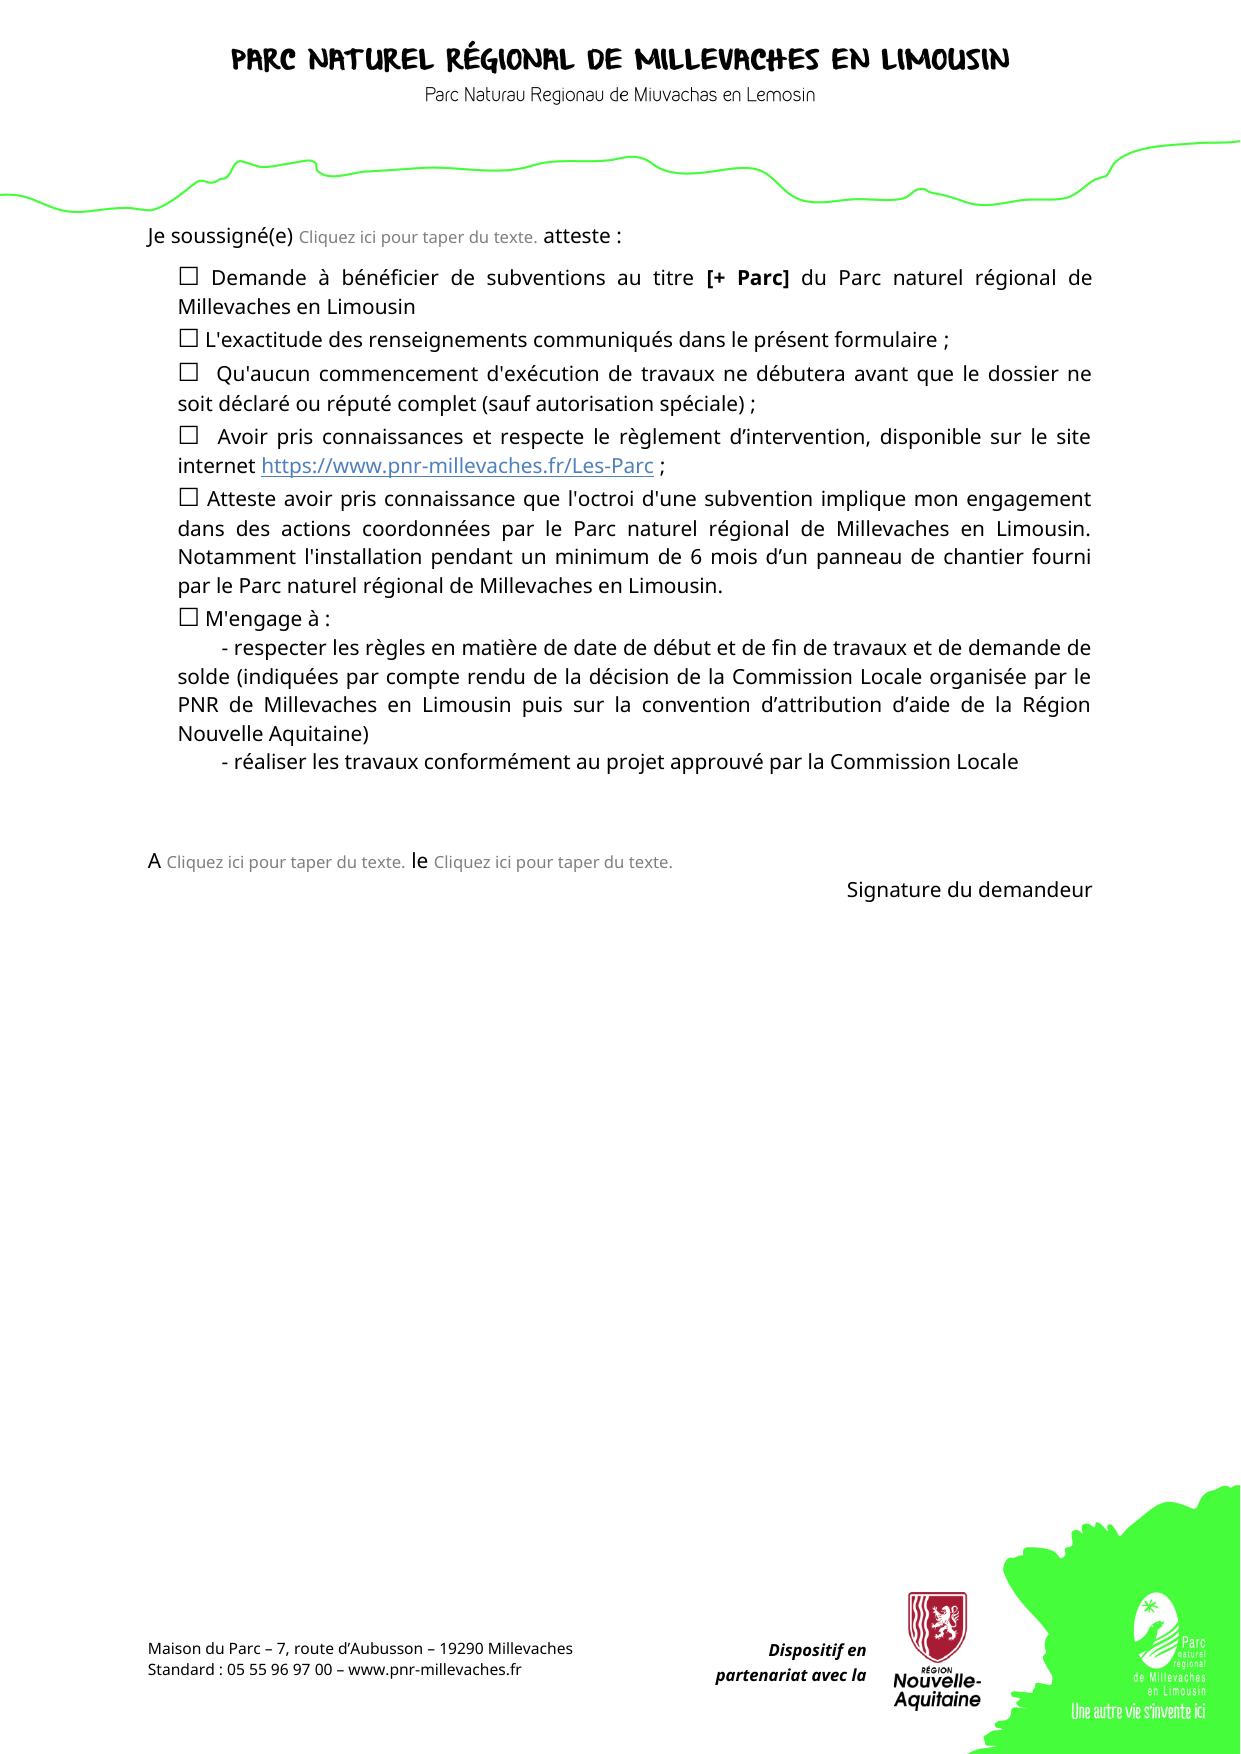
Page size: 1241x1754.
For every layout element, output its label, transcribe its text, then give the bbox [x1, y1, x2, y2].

text A le [148, 847, 1093, 875]
text Qu'aucun commencement d'exécution de travaux ne débutera avant que le dossier ne soit déclaré ou réputé complet (sauf autorisation spéciale) ; [177, 355, 1093, 417]
text L'exactitude des renseignements communiqués dans le présent formulaire ; [148, 321, 1093, 355]
text Avoir pris connaissances et respecte le règlement d’intervention, disponible sur le site internet https://www.pnr-millevaches.fr/Les-Parc ; [177, 417, 1093, 480]
text Demande à bénéficier de subventions au titre [+ Parc] du Parc naturel régional de Millevaches en Limousin [177, 258, 1093, 321]
text - réaliser les travaux conformément au projet approuvé par la Commission Locale [177, 747, 1093, 776]
text Atteste avoir pris connaissance que l'octroi d'une subvention implique mon engagement dans des actions coordonnées par le Parc naturel régional de Millevaches en Limousin. Notamment l'installation pendant un minimum de 6 mois d’un panneau de chantier fourni par le Parc naturel régional de Millevaches en Limousin. [177, 480, 1093, 599]
text - respecter les règles en matière de date de début et de fin de travaux et de demande de solde (indiquées par compte rendu de la décision de la Commission Locale organisée par le PNR de Millevaches en Limousin puis sur la convention d’attribution d’aide de la Région Nouvelle Aquitaine) [177, 633, 1093, 747]
text Je soussigné(e) atteste : [148, 222, 1093, 250]
text Signature du demandeur [148, 875, 1093, 903]
picture [0, 0, 1241, 1754]
text M'engage à : [177, 599, 1093, 633]
